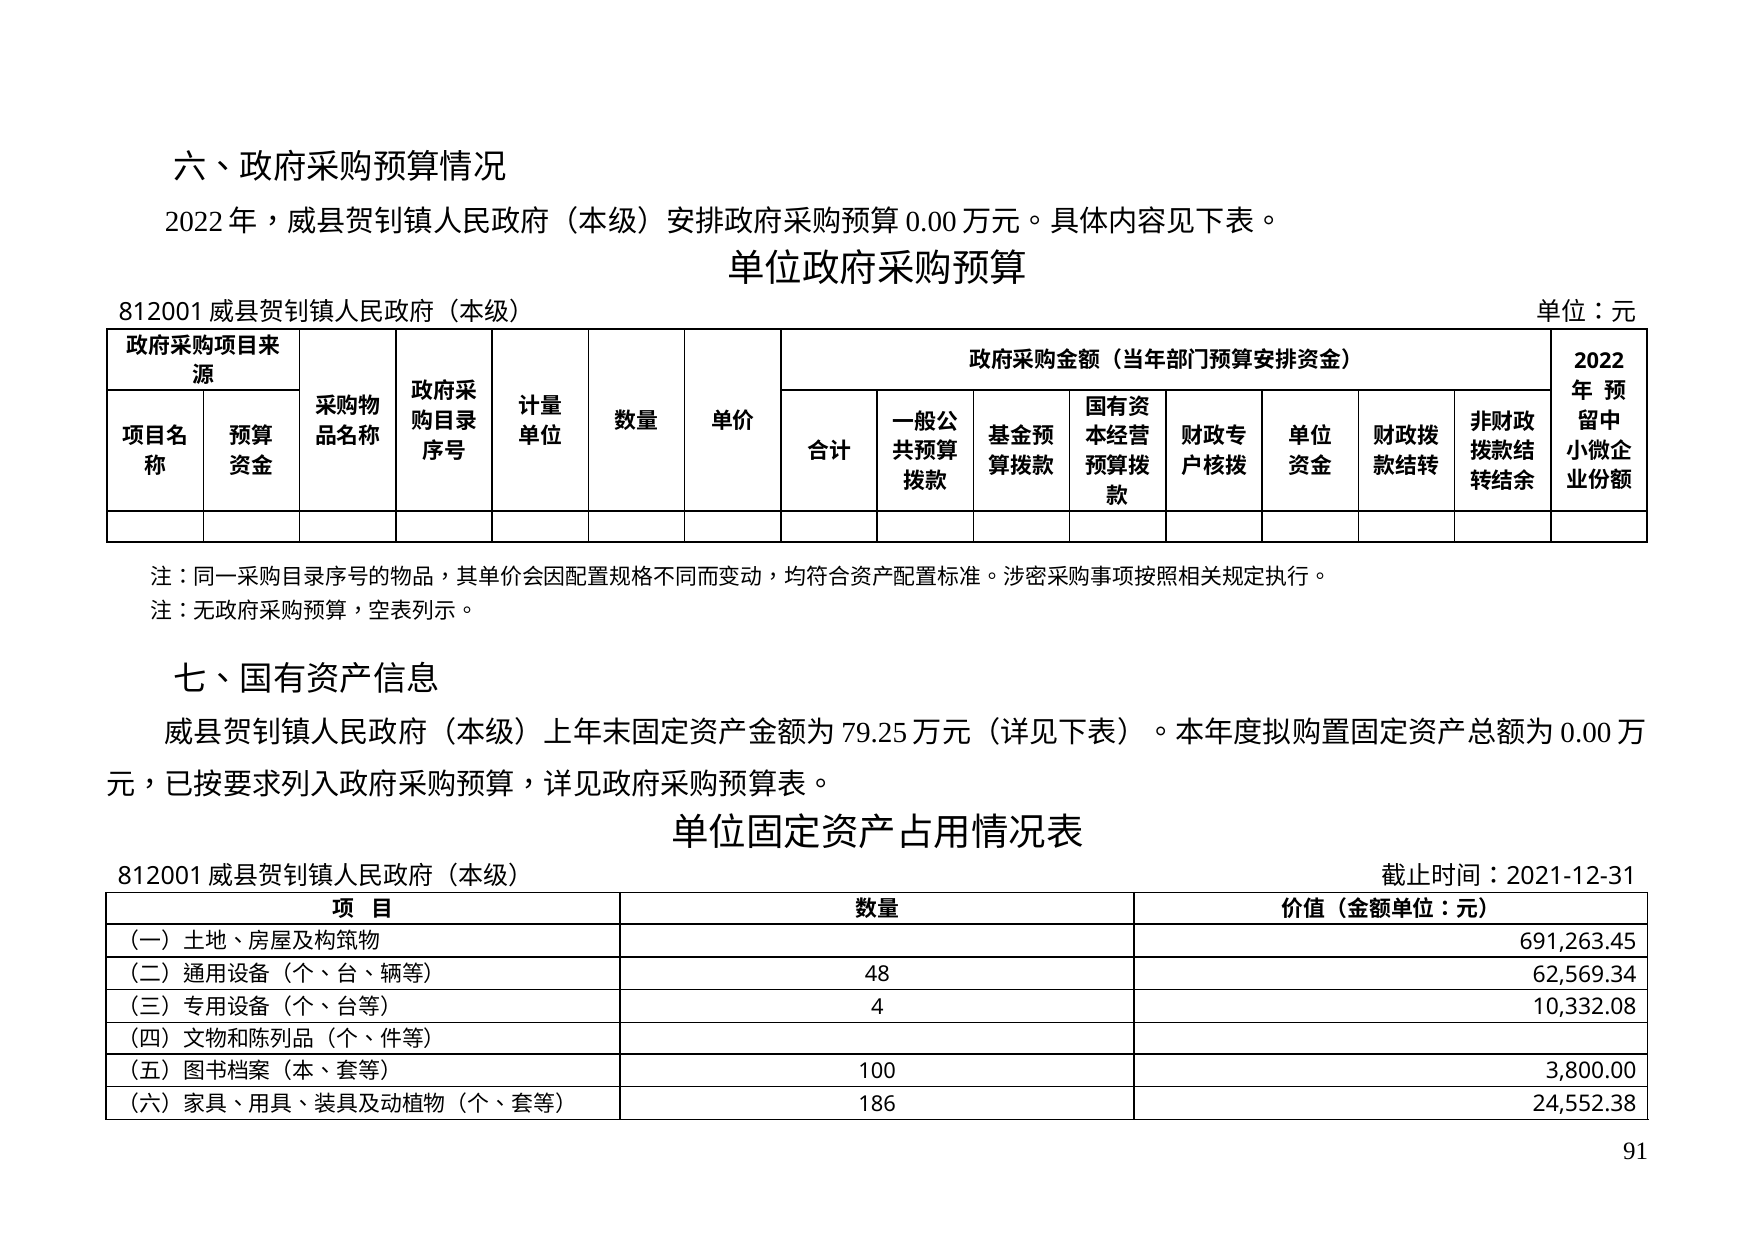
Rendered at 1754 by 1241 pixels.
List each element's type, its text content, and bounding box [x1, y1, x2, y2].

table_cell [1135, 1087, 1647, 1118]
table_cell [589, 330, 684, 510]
text 注：无政府采购预算，空表列示。 [106, 595, 1648, 625]
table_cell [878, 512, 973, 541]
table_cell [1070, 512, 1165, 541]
text 2022年，威县贺钊镇人民政府（本级）安排政府采购预算0.00万元。具体内容见下表。 [106, 189, 1648, 241]
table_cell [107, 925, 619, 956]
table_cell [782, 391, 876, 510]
text 七、国有资产信息 [106, 654, 1648, 700]
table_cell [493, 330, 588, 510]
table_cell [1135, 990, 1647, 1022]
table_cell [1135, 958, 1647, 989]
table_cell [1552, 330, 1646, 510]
text 注：同一采购目录序号的物品，其单价会因配置规格不同而变动，均符合资产配置标准。涉密采购事项按照相关规定执行。 [106, 543, 1648, 595]
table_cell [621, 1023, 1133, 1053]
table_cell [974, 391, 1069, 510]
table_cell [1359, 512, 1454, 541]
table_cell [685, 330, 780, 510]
text 单位政府采购预算 [106, 241, 1648, 292]
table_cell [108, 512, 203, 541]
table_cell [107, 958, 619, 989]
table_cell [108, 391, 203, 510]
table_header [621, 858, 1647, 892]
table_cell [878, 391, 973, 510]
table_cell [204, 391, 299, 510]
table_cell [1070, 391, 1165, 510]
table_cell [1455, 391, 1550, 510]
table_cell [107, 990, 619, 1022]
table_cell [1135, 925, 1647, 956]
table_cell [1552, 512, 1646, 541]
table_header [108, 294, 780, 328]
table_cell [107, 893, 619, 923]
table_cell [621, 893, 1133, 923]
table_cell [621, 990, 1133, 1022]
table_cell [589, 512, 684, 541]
text 单位固定资产占用情况表 [106, 805, 1648, 856]
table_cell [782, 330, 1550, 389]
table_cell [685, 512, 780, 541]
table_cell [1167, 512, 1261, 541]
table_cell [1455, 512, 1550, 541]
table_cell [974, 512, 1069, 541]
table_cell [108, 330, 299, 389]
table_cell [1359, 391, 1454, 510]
text 威县贺钊镇人民政府（本级）上年末固定资产金额为79.25万元（详见下表）。本年度拟购置固定资产总额为0.00万元，已按要求列入政府采购预算，详见政府采购预算表。 [106, 701, 1648, 805]
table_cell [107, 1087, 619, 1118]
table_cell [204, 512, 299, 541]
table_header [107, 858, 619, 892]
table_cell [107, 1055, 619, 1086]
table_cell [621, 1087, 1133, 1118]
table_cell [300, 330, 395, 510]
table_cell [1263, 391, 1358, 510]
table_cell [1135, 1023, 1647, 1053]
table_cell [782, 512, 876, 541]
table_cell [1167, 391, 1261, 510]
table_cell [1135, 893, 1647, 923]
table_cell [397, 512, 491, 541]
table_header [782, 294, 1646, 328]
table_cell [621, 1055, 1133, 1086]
text 六、政府采购预算情况 [106, 143, 1648, 188]
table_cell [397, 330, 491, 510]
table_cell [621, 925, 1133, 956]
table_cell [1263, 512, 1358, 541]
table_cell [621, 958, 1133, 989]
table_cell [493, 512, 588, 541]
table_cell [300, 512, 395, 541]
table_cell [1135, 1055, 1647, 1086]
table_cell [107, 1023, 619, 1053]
